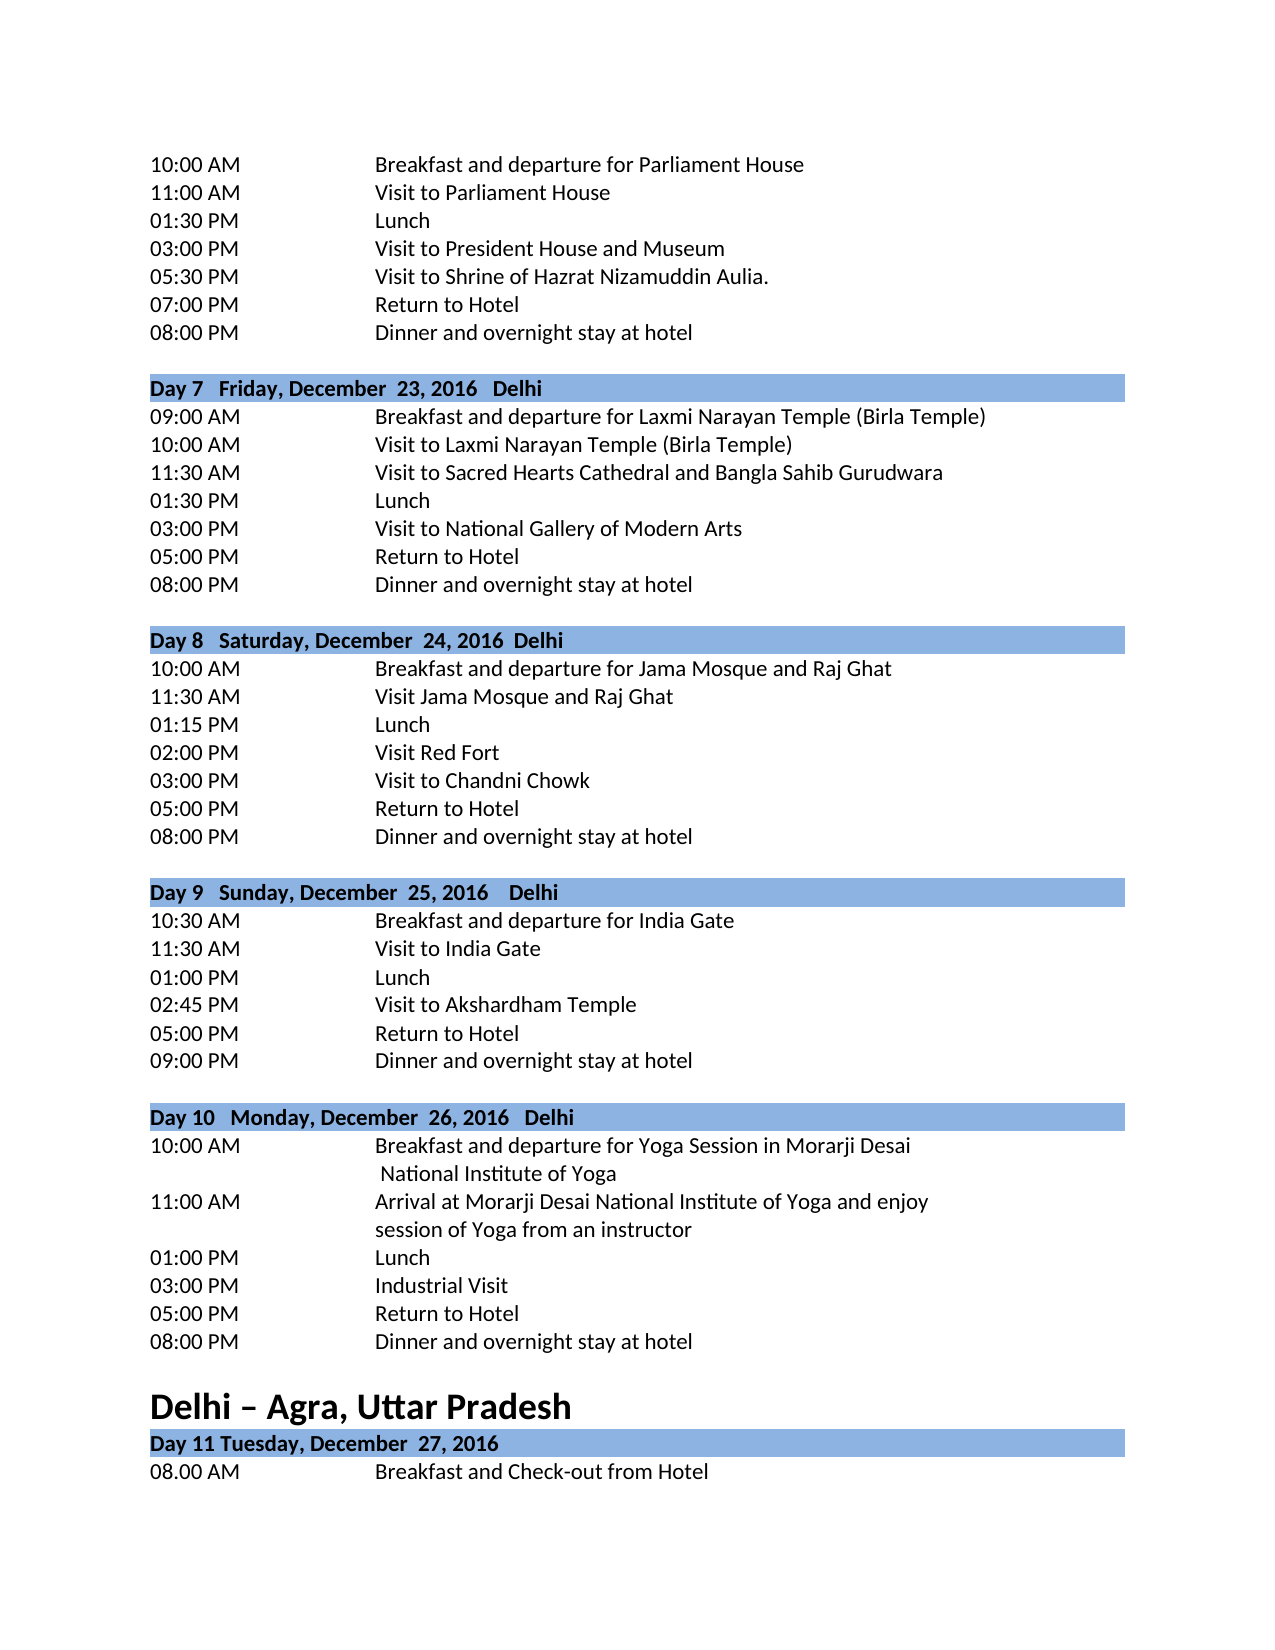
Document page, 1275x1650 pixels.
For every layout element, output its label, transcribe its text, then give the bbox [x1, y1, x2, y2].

text Day 9 Sunday, December 25, 2016 Delhi [150, 878, 1125, 907]
text 10:00 AM Visit to Laxmi Narayan Temple (Birla Temple) [150, 430, 1125, 458]
text 01:15 PM Lunch [150, 710, 1125, 738]
text Day 7 Friday, December 23, 2016 Delhi [150, 374, 1125, 402]
text 02:45 PM Visit to Akshardham Temple [150, 991, 1125, 1019]
text 08:00 PM Dinner and overnight stay at hotel [150, 570, 1125, 598]
text 10:00 AM Breakfast and departure for Yoga Session in Morarji Desai [150, 1131, 1125, 1159]
text 11:30 AM Visit to India Gate [150, 934, 1125, 963]
text 01:00 PM Lunch [150, 963, 1125, 991]
text session of Yoga from an instructor [150, 1215, 1125, 1243]
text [150, 1327, 1125, 1355]
text 08:00 PM Dinner and overnight stay at hotel [150, 318, 1125, 346]
text 10:00 AM Breakfast and departure for Parliament House [150, 150, 1125, 178]
text 05:30 PM Visit to Shrine of Hazrat Nizamuddin Aulia. [150, 262, 1125, 290]
text 10:00 AM Breakfast and departure for Jama Mosque and Raj Ghat [150, 654, 1125, 682]
text 03:00 PM Industrial Visit [150, 1271, 1125, 1299]
text 11:30 AM Visit Jama Mosque and Raj Ghat [150, 682, 1125, 710]
text 03:00 PM Visit to National Gallery of Modern Arts [150, 514, 1125, 542]
text 05:00 PM Return to Hotel [150, 1019, 1125, 1047]
text 05:00 PM Return to Hotel [150, 794, 1125, 822]
text 11:30 AM Visit to Sacred Hearts Cathedral and Bangla Sahib Gurudwara [150, 458, 1125, 486]
text 01:00 PM Lunch [150, 1243, 1125, 1271]
text 01:30 PM Lunch [150, 206, 1125, 234]
text Delhi – Agra, Uttar Pradesh [150, 1383, 1125, 1429]
text 02:00 PM Visit Red Fort [150, 738, 1125, 766]
text 08:00 PM Dinner and overnight stay at hotel [150, 822, 1125, 851]
text 07:00 PM Return to Hotel [150, 290, 1125, 318]
text National Institute of Yoga [150, 1159, 1125, 1187]
text 08.00 AM Breakfast and Check-out from Hotel [150, 1457, 1125, 1485]
text 05:00 PM Return to Hotel [150, 542, 1125, 570]
text 11:00 AM Arrival at Morarji Desai National Institute of Yoga and enjoy [150, 1187, 1125, 1215]
text Day 11 Tuesday, December 27, 2016 [150, 1429, 1125, 1457]
text 09:00 AM Breakfast and departure for Laxmi Narayan Temple (Birla Temple) [150, 402, 1125, 430]
text 03:00 PM Visit to President House and Museum [150, 234, 1125, 262]
text 10:30 AM Breakfast and departure for India Gate [150, 907, 1125, 934]
text 11:00 AM Visit to Parliament House [150, 178, 1125, 206]
text 05:00 PM Return to Hotel [150, 1299, 1125, 1327]
text Day 8 Saturday, December 24, 2016 Delhi [150, 626, 1125, 654]
text 03:00 PM Visit to Chandni Chowk [150, 766, 1125, 794]
text 01:30 PM Lunch [150, 486, 1125, 514]
text Day 10 Monday, December 26, 2016 Delhi [150, 1103, 1125, 1131]
text 09:00 PM Dinner and overnight stay at hotel [150, 1047, 1125, 1075]
